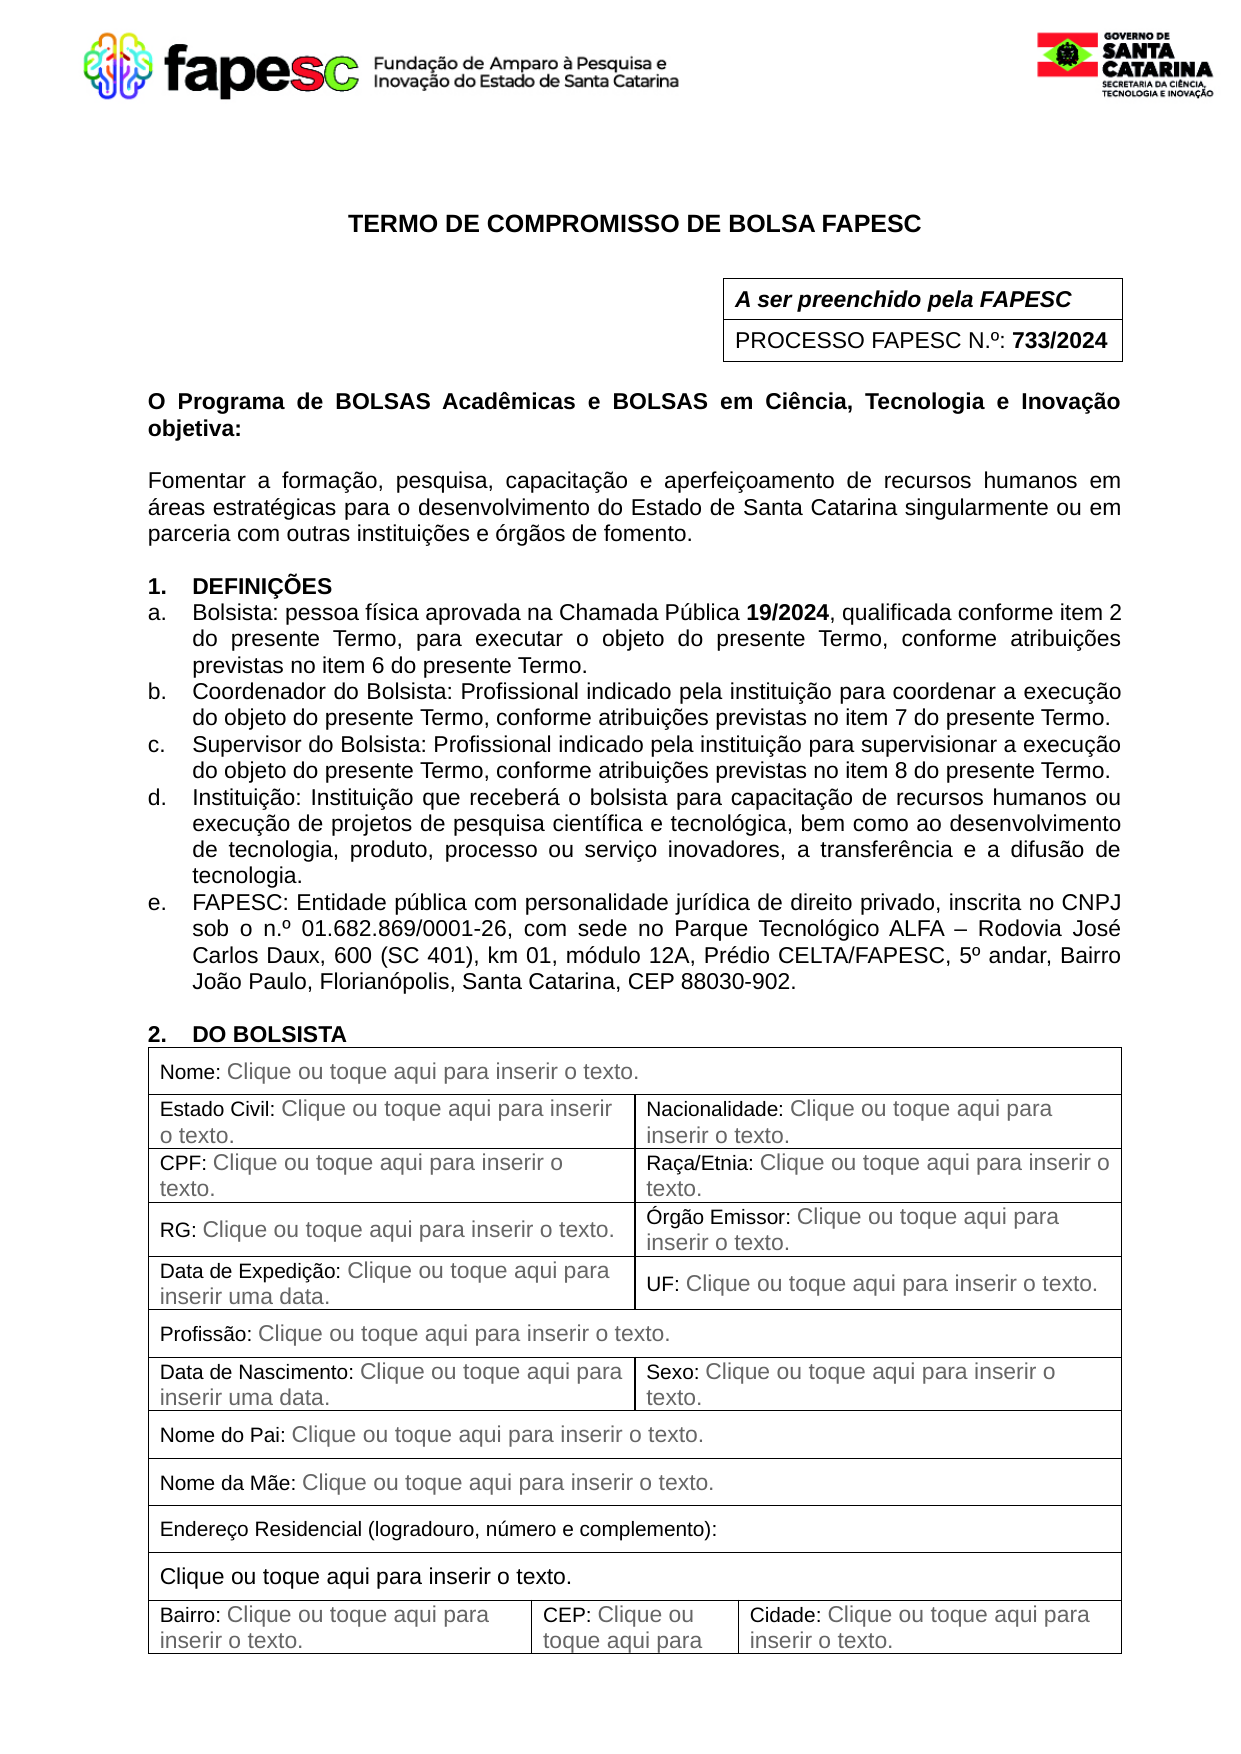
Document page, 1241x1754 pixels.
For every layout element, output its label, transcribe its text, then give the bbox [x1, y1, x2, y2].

table_cell Data de Expedição: [149, 1257, 634, 1309]
table_cell Endereço Residencial (logradouro, número e complemento): [149, 1506, 1121, 1552]
table_cell Nome do Pai: [149, 1411, 1121, 1458]
table_header Nome: [149, 1048, 1121, 1094]
list Instituição: Instituição que receberá o bolsista para capacitação de recursos humanos ou execução de projetos de pesquisa científica e tecnológica, bem como ao desenvolvimento de tecnologia, produto, processo ou serviço inovadores, a transferência e a difusão de tecnologia. [148, 783, 1122, 889]
picture [3, 0, 1241, 1749]
table_cell Raça/Etnia: [636, 1149, 1121, 1202]
table_cell Profissão: [149, 1310, 1121, 1357]
list Coordenador do Bolsista: Profissional indicado pela instituição para coordenar a execução do objeto do presente Termo, conforme atribuições previstas no item 7 do presente Termo. [148, 678, 1122, 731]
list DO BOLSISTA [148, 1021, 1122, 1047]
table_cell Sexo: [636, 1358, 1121, 1410]
text TERMO DE COMPROMISSO DE BOLSA FAPESC [148, 208, 1122, 237]
table_cell RG: [149, 1203, 634, 1256]
list Supervisor do Bolsista: Profissional indicado pela instituição para supervisionar a execução do objeto do presente Termo, conforme atribuições previstas no item 8 do presente Termo. [148, 731, 1122, 783]
list FAPESC: Entidade pública com personalidade jurídica de direito privado, inscrita no CNPJ sob o n.º 01.682.869/0001-26, com sede no Parque Tecnológico ALFA – Rodovia José Carlos Daux, 600 (SC 401), km 01, módulo 12A, Prédio CELTA/FAPESC, 5º andar, Bairro João Paulo, Florianópolis, Santa Catarina, CEP 88030-902. [148, 889, 1122, 994]
table_header A ser preenchido pela FAPESC [724, 279, 1122, 319]
table_cell UF: [636, 1257, 1121, 1309]
table_cell Data de Nascimento: [149, 1358, 634, 1410]
table_cell CEP: [532, 1601, 738, 1653]
table_cell Nome da Mãe: [149, 1459, 1121, 1505]
table_cell Cidade: [739, 1601, 1121, 1653]
table_cell Bairro: [149, 1601, 531, 1653]
text O Programa de BOLSAS Acadêmicas e BOLSAS em Ciência, Tecnologia e Inovação objetiva: [148, 388, 1122, 441]
table_cell CPF: [149, 1149, 634, 1202]
table_cell PROCESSO FAPESC N.º: 733/2024 [724, 320, 1122, 361]
table_cell Órgão Emissor: [636, 1203, 1121, 1256]
table_cell Estado Civil: [149, 1095, 634, 1148]
list Bolsista: pessoa física aprovada na Chamada Pública 19/2024, qualificada conforme item 2 do presente Termo, para executar o objeto do presente Termo, conforme atribuições previstas no item 6 do presente Termo. [148, 599, 1122, 678]
text Fomentar a formação, pesquisa, capacitação e aperfeiçoamento de recursos humanos em áreas estratégicas para o desenvolvimento do Estado de Santa Catarina singularmente ou em parceria com outras instituições e órgãos de fomento. [148, 467, 1122, 546]
table_cell Nacionalidade: [636, 1095, 1121, 1148]
list DEFINIÇÕES [148, 573, 1122, 599]
